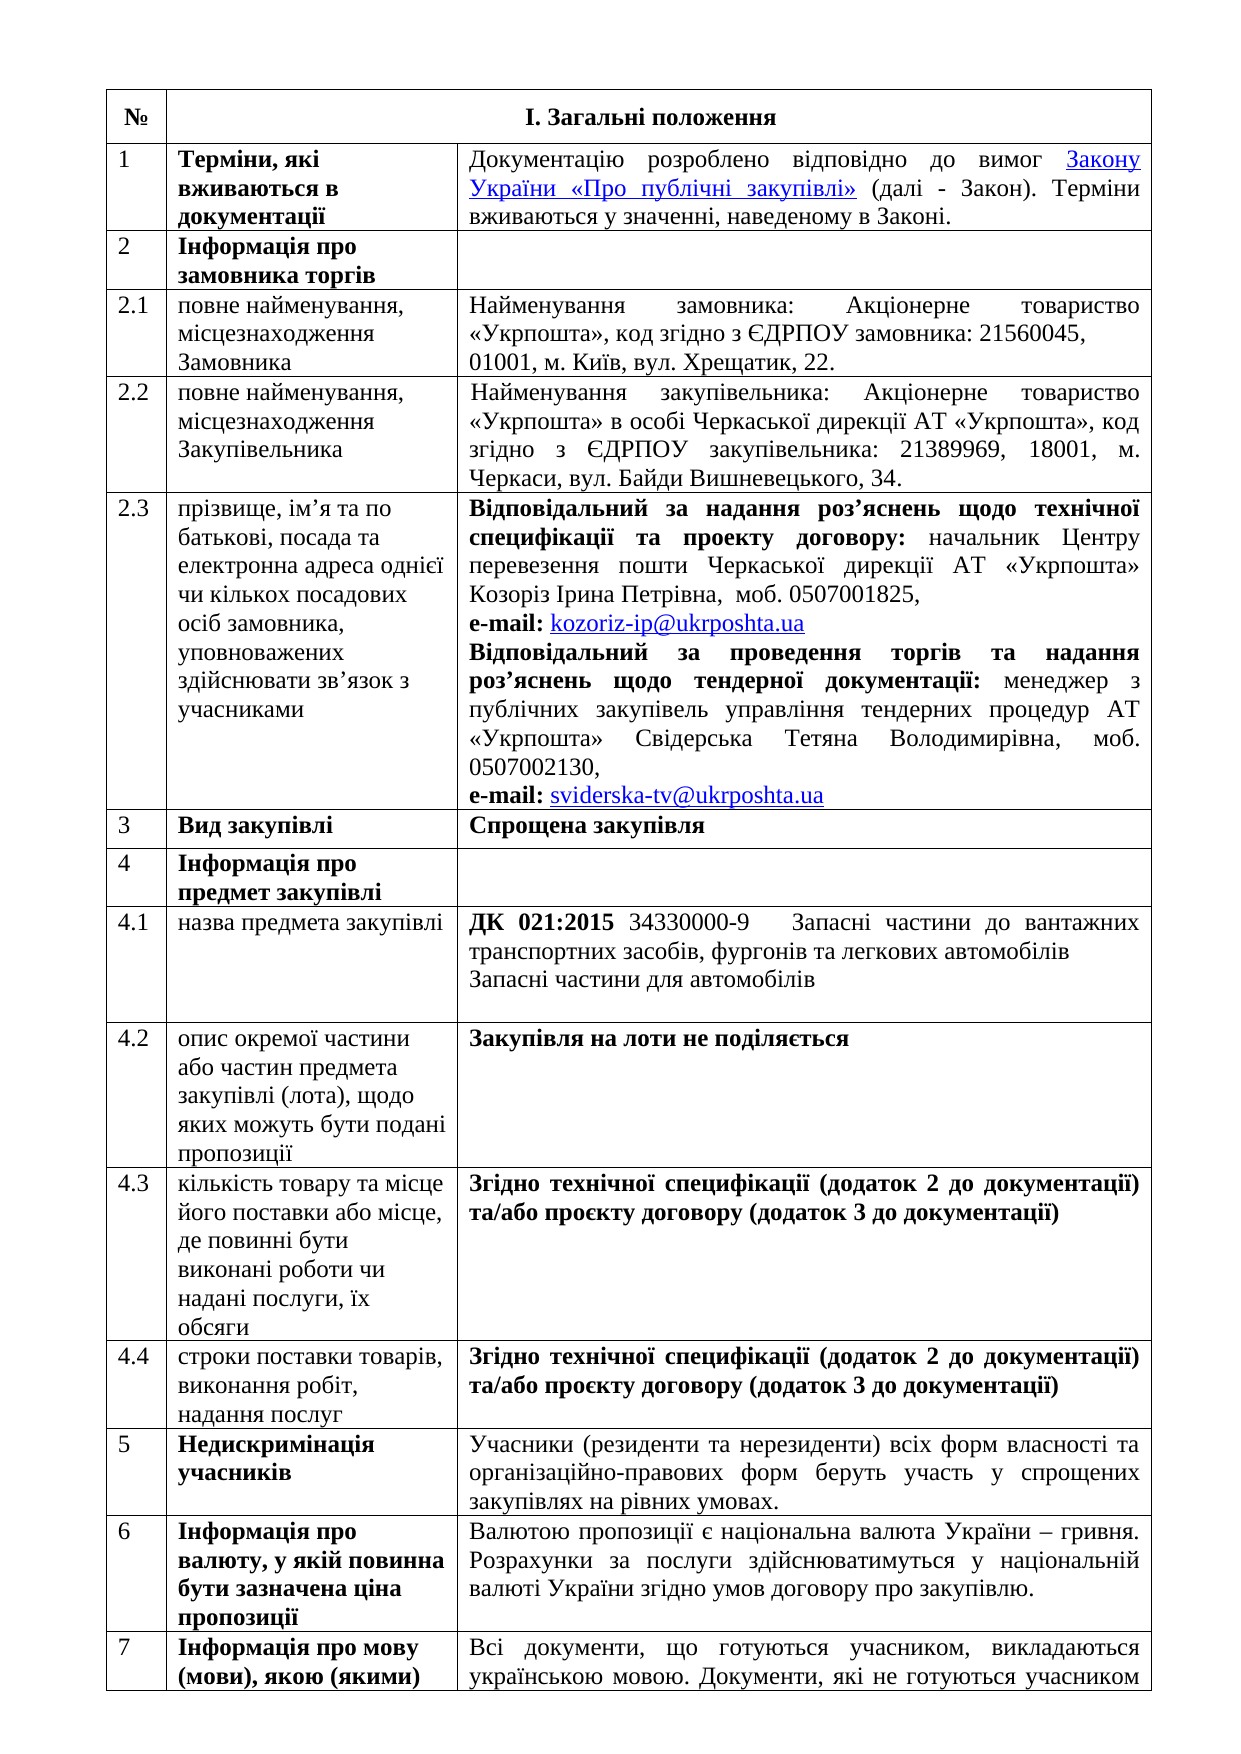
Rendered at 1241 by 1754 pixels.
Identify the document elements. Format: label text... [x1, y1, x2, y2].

table_cell прізвище, ім’я та по батькові, посада та електронна адреса однієї чи кількох посадових осіб замовника, уповноважених здійснювати зв’язок з учасниками [167, 493, 457, 809]
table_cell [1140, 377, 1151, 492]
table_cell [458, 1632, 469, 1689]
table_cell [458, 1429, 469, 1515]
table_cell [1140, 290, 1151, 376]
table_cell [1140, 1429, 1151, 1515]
table_cell 2 [107, 231, 166, 289]
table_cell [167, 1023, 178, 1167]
table_cell Недискримінація учасників [167, 1429, 457, 1515]
table_cell [458, 849, 1151, 906]
table_cell 4 [107, 849, 166, 906]
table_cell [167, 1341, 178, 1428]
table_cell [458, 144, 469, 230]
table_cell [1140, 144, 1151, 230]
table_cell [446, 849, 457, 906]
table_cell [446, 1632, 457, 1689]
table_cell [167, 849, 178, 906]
table_header I. Загальні положення [167, 90, 1151, 143]
table_cell 7 [107, 1632, 166, 1689]
table_cell назва предмета закупівлі [167, 907, 457, 1022]
table_cell 2.1 [107, 290, 166, 376]
table_cell 4.4 [107, 1341, 166, 1428]
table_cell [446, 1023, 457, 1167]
table_cell 2.3 [107, 493, 166, 809]
table_cell 1 [107, 144, 166, 230]
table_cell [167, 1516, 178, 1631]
table_cell 6 [107, 1516, 166, 1631]
table_cell 2.2 [107, 377, 166, 492]
table_header № [107, 90, 166, 143]
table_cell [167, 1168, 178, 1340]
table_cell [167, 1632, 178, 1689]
table_cell Спрощена закупівля [458, 810, 1151, 847]
table_cell Згідно технічної специфікації (додаток 2 до документації) та/або проєкту договору (додаток 3 до документації) [458, 1341, 1151, 1428]
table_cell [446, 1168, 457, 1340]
table_cell Вид закупівлі [167, 810, 457, 847]
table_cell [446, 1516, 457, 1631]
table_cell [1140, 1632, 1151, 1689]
table_cell Згідно технічної специфікації (додаток 2 до документації) та/або проєкту договору (додаток 3 до документації) [458, 1168, 1151, 1340]
table_cell [458, 231, 1151, 289]
table_cell повне найменування, місцезнаходження Закупівельника [167, 377, 457, 492]
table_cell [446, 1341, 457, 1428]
table_cell 4.3 [107, 1168, 166, 1340]
table_cell Закупівля на лоти не поділяється [458, 1023, 1151, 1167]
table_cell Відповідальний за надання роз’яснень щодо технічної специфікації та проекту договору: начальник Центру перевезення пошти Черкаської дирекції АТ «Укрпошта» Козоріз Ірина Петрівна, моб. 0507001825, e-mail: kozoriz-ip@ukrposhta.ua Відповідальний за проведення торгів та надання роз’яснень щодо тендерної документації: менеджер з публічних закупівель управління тендерних процедур АТ «Укрпошта» Свідерська Тетяна Володимирівна, моб. 0507002130, e-mail: sviderska-tv@ukrposhta.ua [458, 493, 1151, 809]
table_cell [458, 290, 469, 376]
table_cell 4.2 [107, 1023, 166, 1167]
table_cell 5 [107, 1429, 166, 1515]
table_cell Валютою пропозиції є національна валюта України – гривня. Розрахунки за послуги здійснюватимуться у національній валюті України згідно умов договору про закупівлю. [458, 1516, 1151, 1631]
table_cell 3 [107, 810, 166, 847]
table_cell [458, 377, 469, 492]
table_cell 4.1 [107, 907, 166, 1022]
